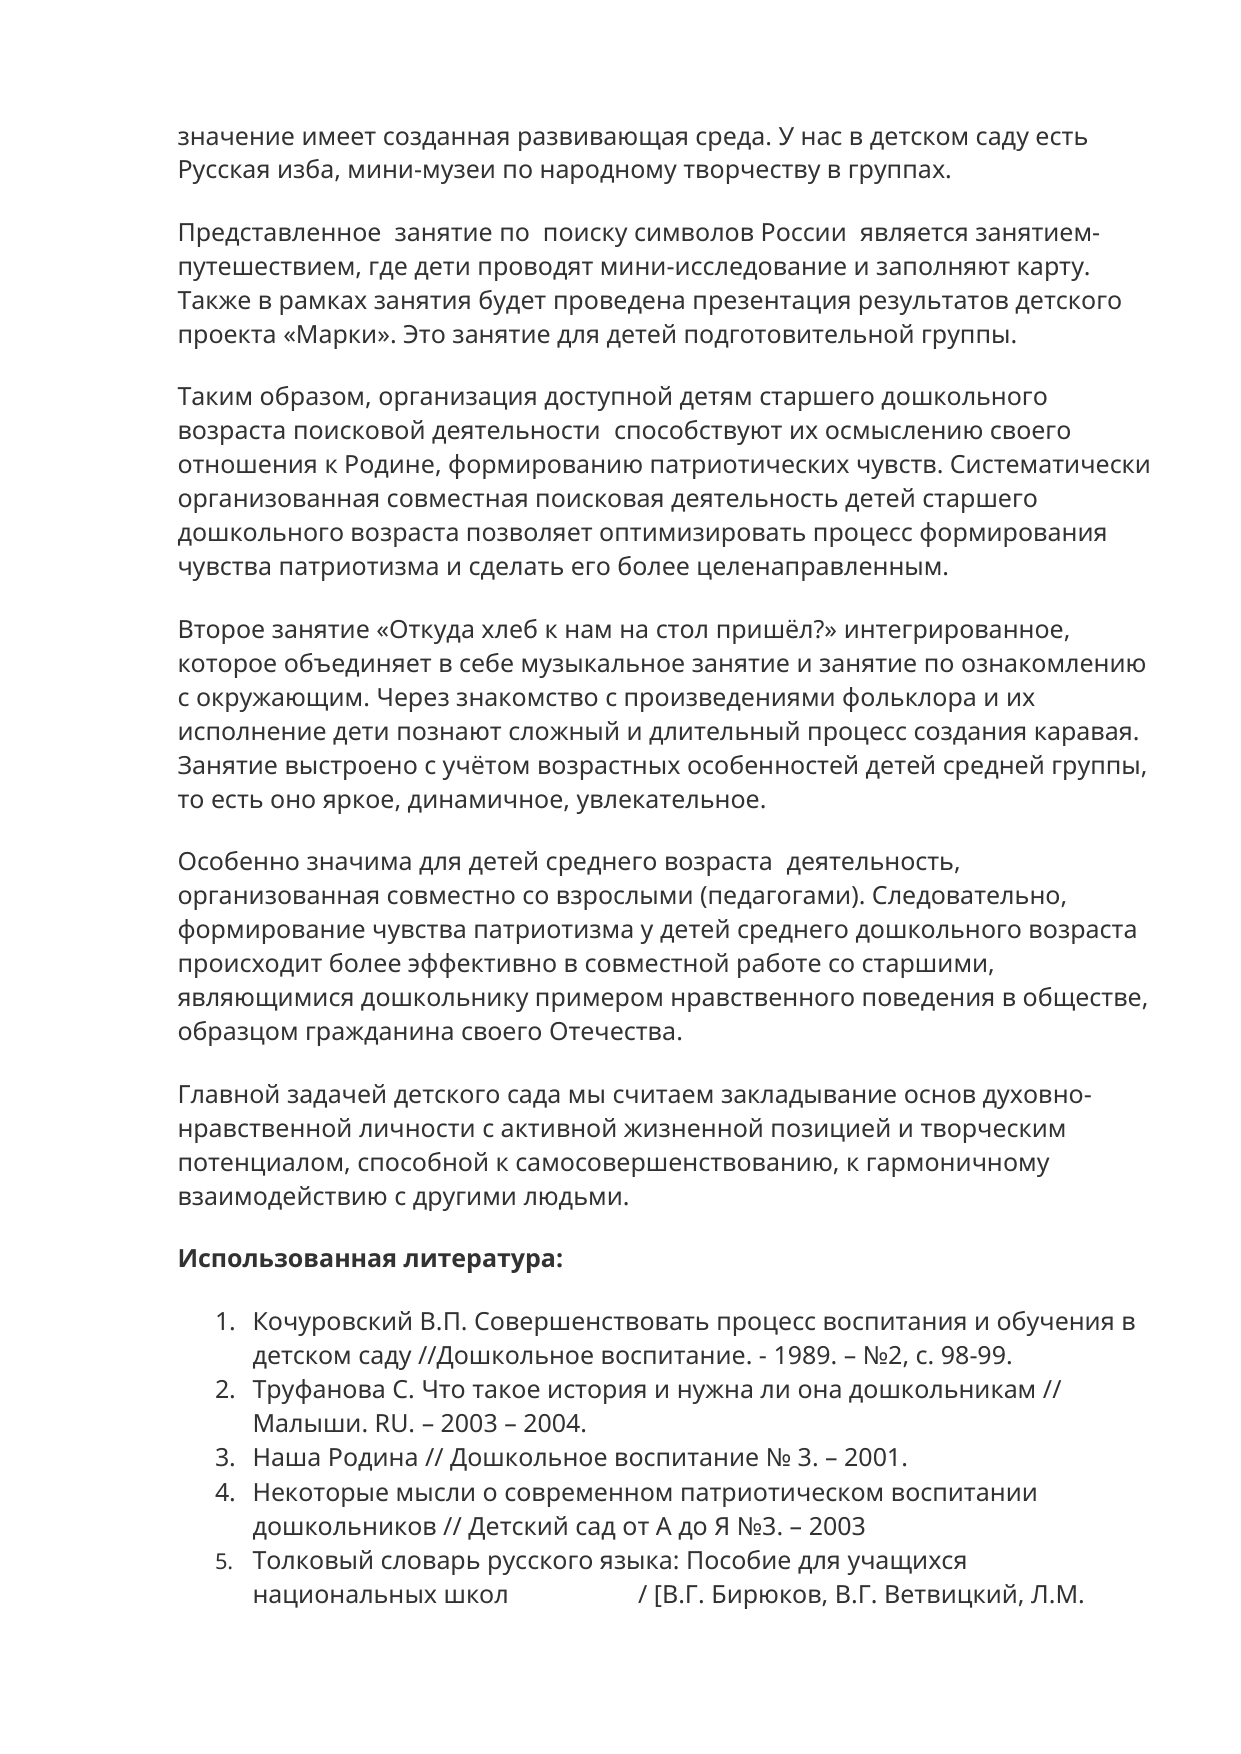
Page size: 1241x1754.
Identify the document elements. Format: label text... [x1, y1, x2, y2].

list Наша Родина // Дошкольное воспитание № 3. – 2001. [215, 1440, 1152, 1474]
text Главной задачей детского сада мы считаем закладывание основ духовно-нравственной личности с активной жизненной позицией и творческим потенциалом, способной к самосовершенствованию, к гармоничному взаимодействию с другими людьми. [177, 1076, 1152, 1212]
list Кочуровский В.П. Совершенствовать процесс воспитания и обучения в детском саду //Дошкольное воспитание. - 1989. – №2, с. 98-99. [215, 1304, 1152, 1372]
text Второе занятие «Откуда хлеб к нам на стол пришёл?» интегрированное, которое объединяет в себе музыкальное занятие и занятие по ознакомлению с окружающим. Через знакомство с произведениями фольклора и их исполнение дети познают сложный и длительный процесс создания каравая. Занятие выстроено с учётом возрастных особенностей детей средней группы, то есть оно яркое, динамичное, увлекательное. [177, 611, 1152, 816]
text Особенно значима для детей среднего возраста деятельность, организованная совместно со взрослыми (педагогами). Следовательно, формирование чувства патриотизма у детей среднего дошкольного возраста происходит более эффективно в совместной работе со старшими, являющимися дошкольнику примером нравственного поведения в обществе, образцом гражданина своего Отечества. [177, 844, 1152, 1048]
text Использованная литература: [177, 1241, 1152, 1275]
text Представленное занятие по поиску символов России является занятием-путешествием, где дети проводят мини-исследование и заполняют карту. Также в рамках занятия будет проведена презентация результатов детского проекта «Марки». Это занятие для детей подготовительной группы. [177, 214, 1152, 351]
text Таким образом, организация доступной детям старшего дошкольного возраста поисковой деятельности способствуют их осмыслению своего отношения к Родине, формированию патриотических чувств. Систематически организованная совместная поисковая деятельность детей старшего дошкольного возраста позволяет оптимизировать процесс формирования чувства патриотизма и сделать его более целенаправленным. [177, 379, 1152, 583]
list Некоторые мысли о современном патриотическом воспитании дошкольников // Детский сад от А до Я №3. – 2003 [215, 1474, 1152, 1542]
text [177, 118, 1152, 186]
list Труфанова С. Что такое история и нужна ли она дошкольникам // Малыши. RU. – 2003 – 2004. [215, 1372, 1152, 1440]
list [215, 1542, 1152, 1610]
